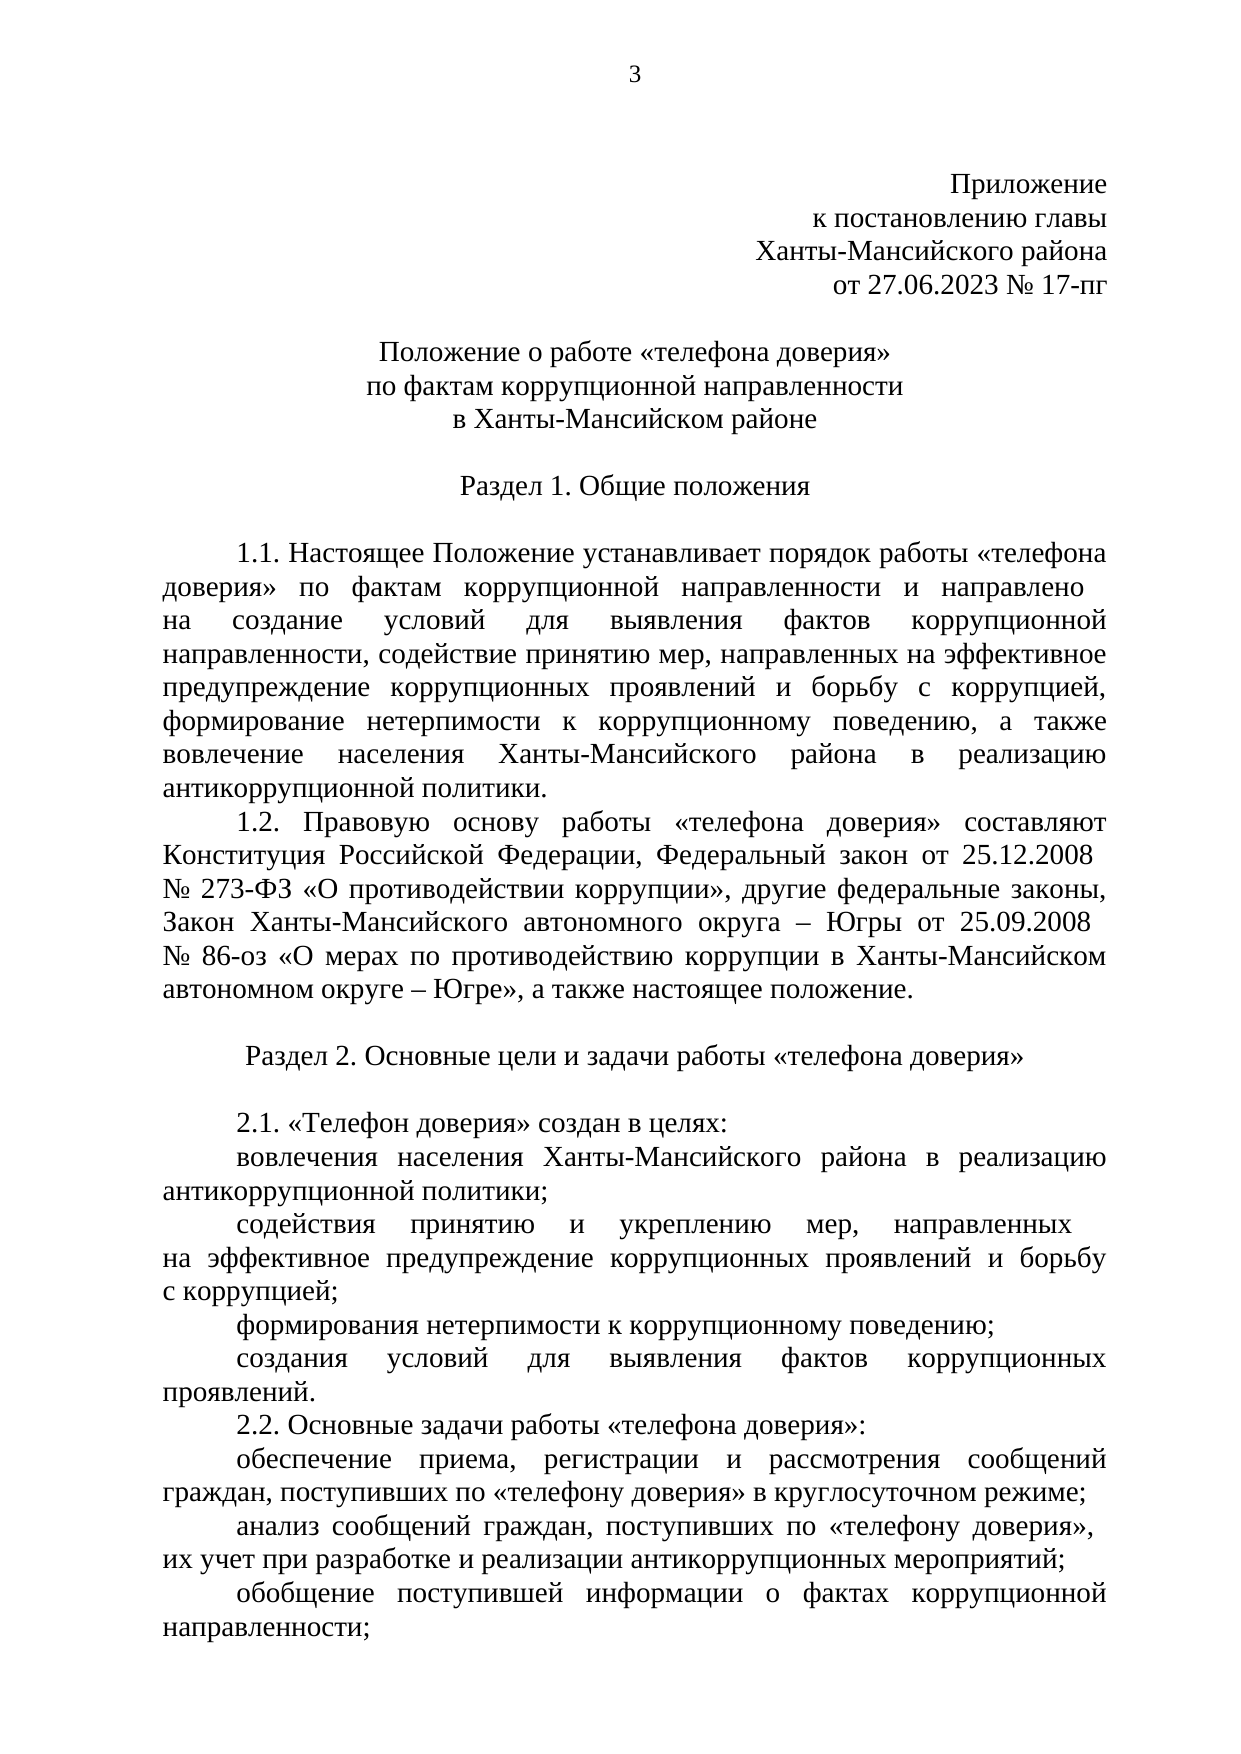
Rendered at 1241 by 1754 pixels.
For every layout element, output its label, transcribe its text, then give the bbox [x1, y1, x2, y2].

text Раздел 1. Общие положения [162, 468, 1107, 502]
text формирования нетерпимости к коррупционному поведению; [162, 1307, 1107, 1340]
text обобщение поступившей информации о фактах коррупционной направленности; [162, 1575, 1107, 1642]
text Приложение [162, 166, 1107, 200]
text анализ сообщений граждан, поступивших по «телефону доверия», их учет при разработке и реализации антикоррупционных мероприятий; [162, 1508, 1107, 1575]
text обеспечение приема, регистрации и рассмотрения сообщений граждан, поступивших по «телефону доверия» в круглосуточном режиме; [162, 1441, 1107, 1508]
text 2.1. «Телефон доверия» создан в целях: [162, 1106, 1107, 1139]
text Положение о работе «телефона доверия» [162, 334, 1107, 368]
text Ханты-Мансийского района [162, 233, 1107, 267]
text создания условий для выявления фактов коррупционных проявлений. [162, 1340, 1107, 1407]
text Раздел 2. Основные цели и задачи работы «телефона доверия» [162, 1038, 1107, 1072]
text 2.2. Основные задачи работы «телефона доверия»: [162, 1407, 1107, 1441]
text 1.2. Правовую основу работы «телефона доверия» составляют Конституция Российской Федерации, Федеральный закон от 25.12.2008 № 273-ФЗ «О противодействии коррупции», другие федеральные законы, Закон Ханты-Мансийского автономного округа – Югры от 25.09.2008 № 86-оз «О мерах по противодействию коррупции в Ханты-Мансийском автономном округе – Югре», а также настоящее положение. [162, 804, 1107, 1005]
text 1.1. Настоящее Положение устанавливает порядок работы «телефона доверия» по фактам коррупционной направленности и направлено на создание условий для выявления фактов коррупционной направленности, содействие принятию мер, направленных на эффективное предупреждение коррупционных проявлений и борьбу с коррупцией, формирование нетерпимости к коррупционному поведению, а также вовлечение населения Ханты-Мансийского района в реализацию антикоррупционной политики. [162, 535, 1107, 804]
text от 27.06.2023 № 17-пг [679, 267, 1107, 301]
text вовлечения населения Ханты-Мансийского района в реализацию антикоррупционной политики; [162, 1139, 1107, 1206]
text к постановлению главы [162, 200, 1107, 233]
text содействия принятию и укреплению мер, направленных на эффективное предупреждение коррупционных проявлений и борьбу с коррупцией; [162, 1206, 1107, 1307]
text в Ханты-Мансийском районе [162, 401, 1107, 435]
text по фактам коррупционной направленности [162, 368, 1107, 401]
